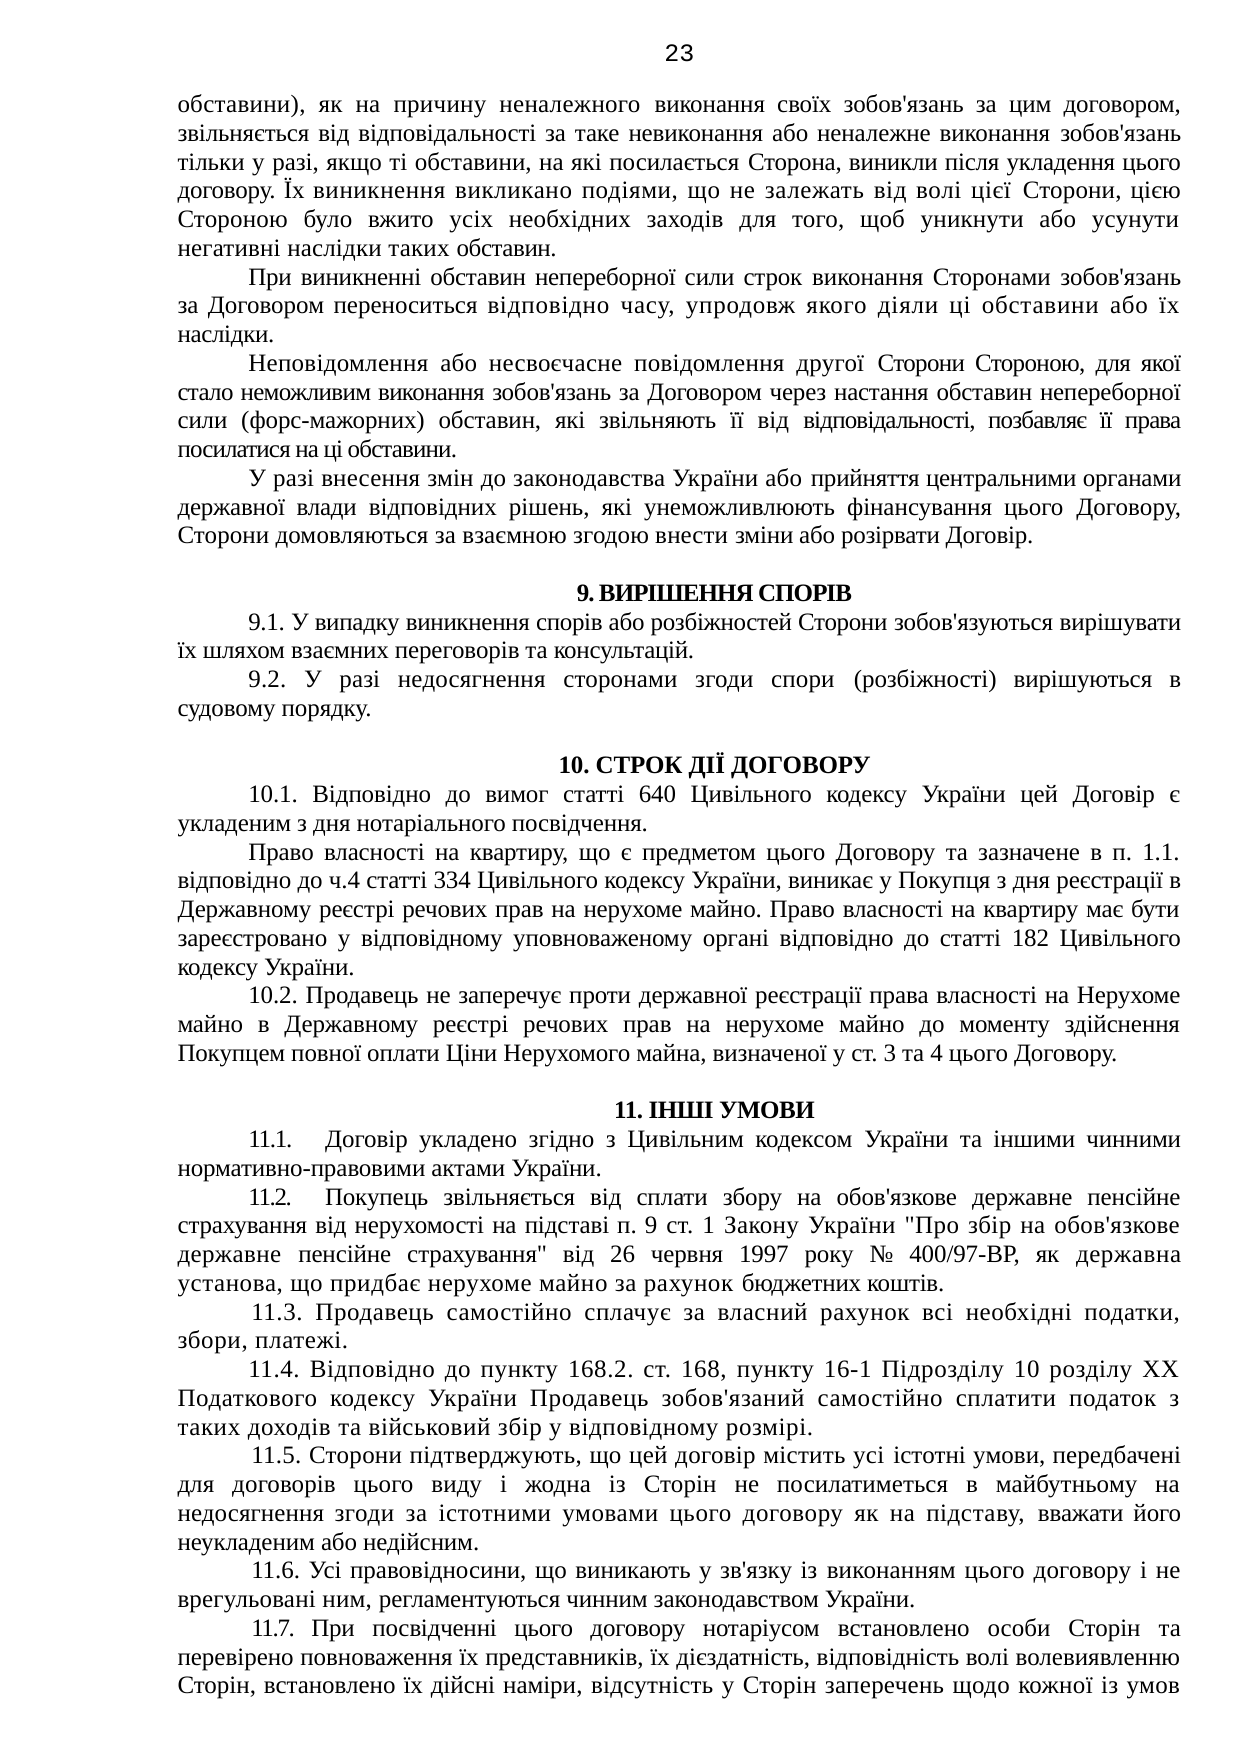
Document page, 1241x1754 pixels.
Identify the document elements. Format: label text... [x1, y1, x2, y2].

text 11.3. Продавець самостійно сплачує за власний рахунок всі необхідні податки, збори, платежі. [177, 1297, 1181, 1354]
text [177, 89, 1181, 262]
text 11.5. Сторони підтверджують, що цей договір містить усі істотні умови, передбачені для договорів цього виду і жодна із Сторін не посилатиметься в майбутньому на недосягнення згоди за істотними умовами цього договору як на підставу, вважати його неукладеним або недійсним. [177, 1440, 1181, 1555]
text 11.1. Договір укладено згідно з Цивільним кодексом України та іншими чинними нормативно-правовими актами України. [177, 1124, 1181, 1182]
text 10.2. Продавець не заперечує проти державної реєстрації права власності на Нерухоме майно в Державному реєстрі речових прав на нерухоме майно до моменту здійснення Покупцем повної оплати Ціни Нерухомого майна, визначеної у ст. 3 та 4 цього Договору. [177, 980, 1181, 1067]
text 10. СТРОК ДІЇ ДОГОВОРУ [177, 750, 1181, 779]
text У разі внесення змін до законодавства України або прийняття центральними органами державної влади відповідних рішень, які унеможливлюють фінансування цього Договору, Сторони домовляються за взаємною згодою внести зміни або розірвати Договір. [177, 463, 1181, 549]
text При виникненні обставин непереборної сили строк виконання Сторонами зобов'язань за Договором переноситься відповідно часу, упродовж якого діяли ці обставини або їх наслідки. [177, 262, 1181, 348]
text 11.2. Покупець звільняється від сплати збору на обов'язкове державне пенсійне страхування від нерухомості на підставі п. 9 ст. 1 Закону України "Про збір на обов'язкове державне пенсійне страхування" від 26 червня 1997 року № 400/97-ВР, як державна установа, що придбає нерухоме майно за рахунок бюджетних коштів. [177, 1182, 1181, 1297]
text Право власності на квартиру, що є предметом цього Договору та зазначене в п. 1.1. відповідно до ч.4 статті 334 Цивільного кодексу України, виникає у Покупця з дня реєстрації в Державному реєстрі речових прав на нерухоме майно. Право власності на квартиру має бути зареєстровано у відповідному уповноваженому органі відповідно до статті 182 Цивільного кодексу України. [177, 837, 1181, 980]
text 9. ВИРІШЕННЯ СПОРІВ [177, 578, 1181, 607]
text 11. ІНШІ УМОВИ [177, 1095, 1181, 1124]
text 9.2. У разі недосягнення сторонами згоди спори (розбіжності) вирішуються в судовому порядку. [177, 664, 1181, 722]
text 11.6. Усі правовідносини, що виникають у зв'язку із виконанням цього договору і не врегульовані ним, регламентуються чинним законодавством України. [177, 1555, 1181, 1613]
text 11.4. Відповідно до пункту 168.2. ст. 168, пункту 16-1 Підрозділу 10 розділу ХХ Податкового кодексу України Продавець зобов'язаний самостійно сплатити податок з таких доходів та військовий збір у відповідному розмірі. [177, 1354, 1181, 1440]
text 10.1. Відповідно до вимог статті 640 Цивільного кодексу України цей Договір є укладеним з дня нотаріального посвідчення. [177, 779, 1181, 837]
text Неповідомлення або несвоєчасне повідомлення другої Сторони Стороною, для якої стало неможливим виконання зобов'язань за Договором через настання обставин непереборної сили (форс-мажорних) обставин, які звільняють її від відповідальності, позбавляє її права посилатися на ці обставини. [177, 348, 1181, 463]
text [177, 1613, 1181, 1699]
text 9.1. У випадку виникнення спорів або розбіжностей Сторони зобов'язуються вирішувати їх шляхом взаємних переговорів та консультацій. [177, 607, 1181, 664]
